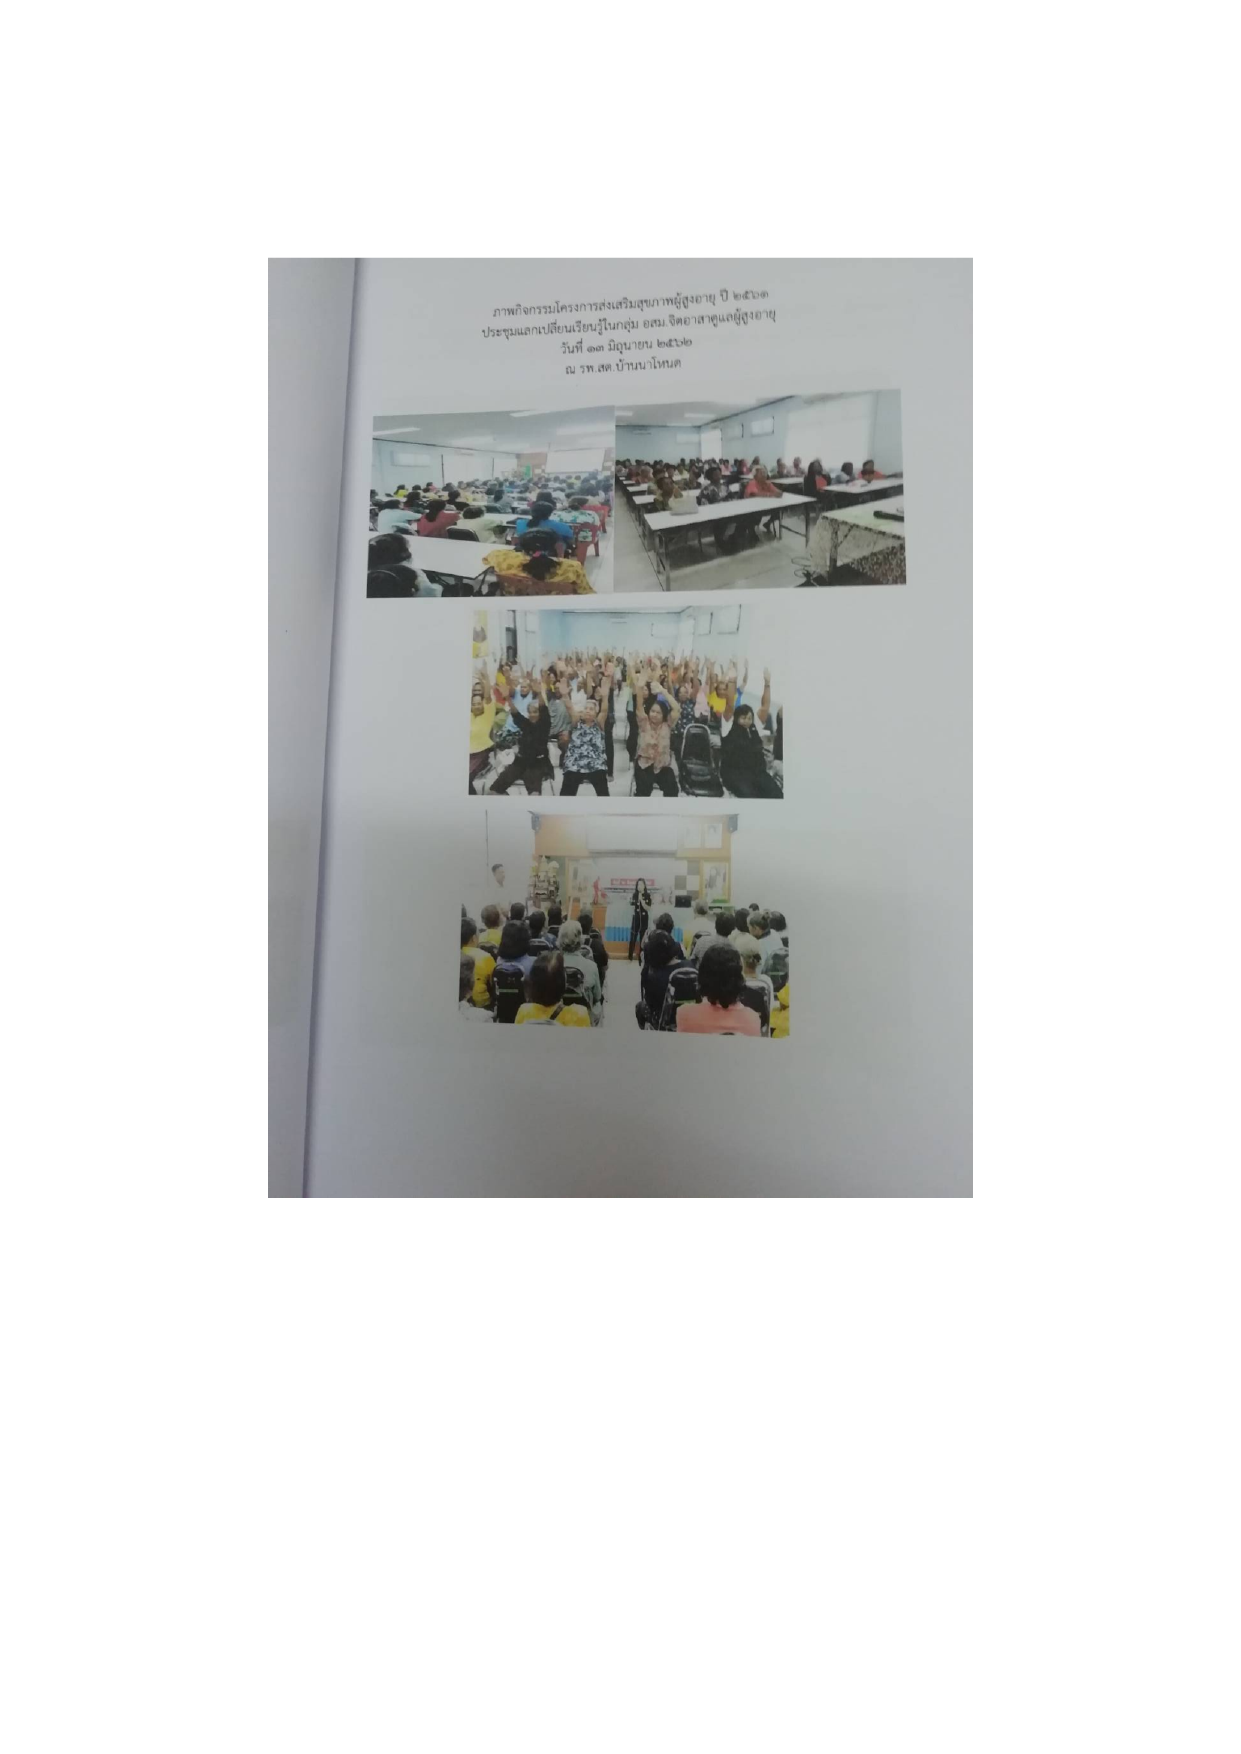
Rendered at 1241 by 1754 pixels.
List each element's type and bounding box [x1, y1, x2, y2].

picture [268, 259, 973, 1198]
